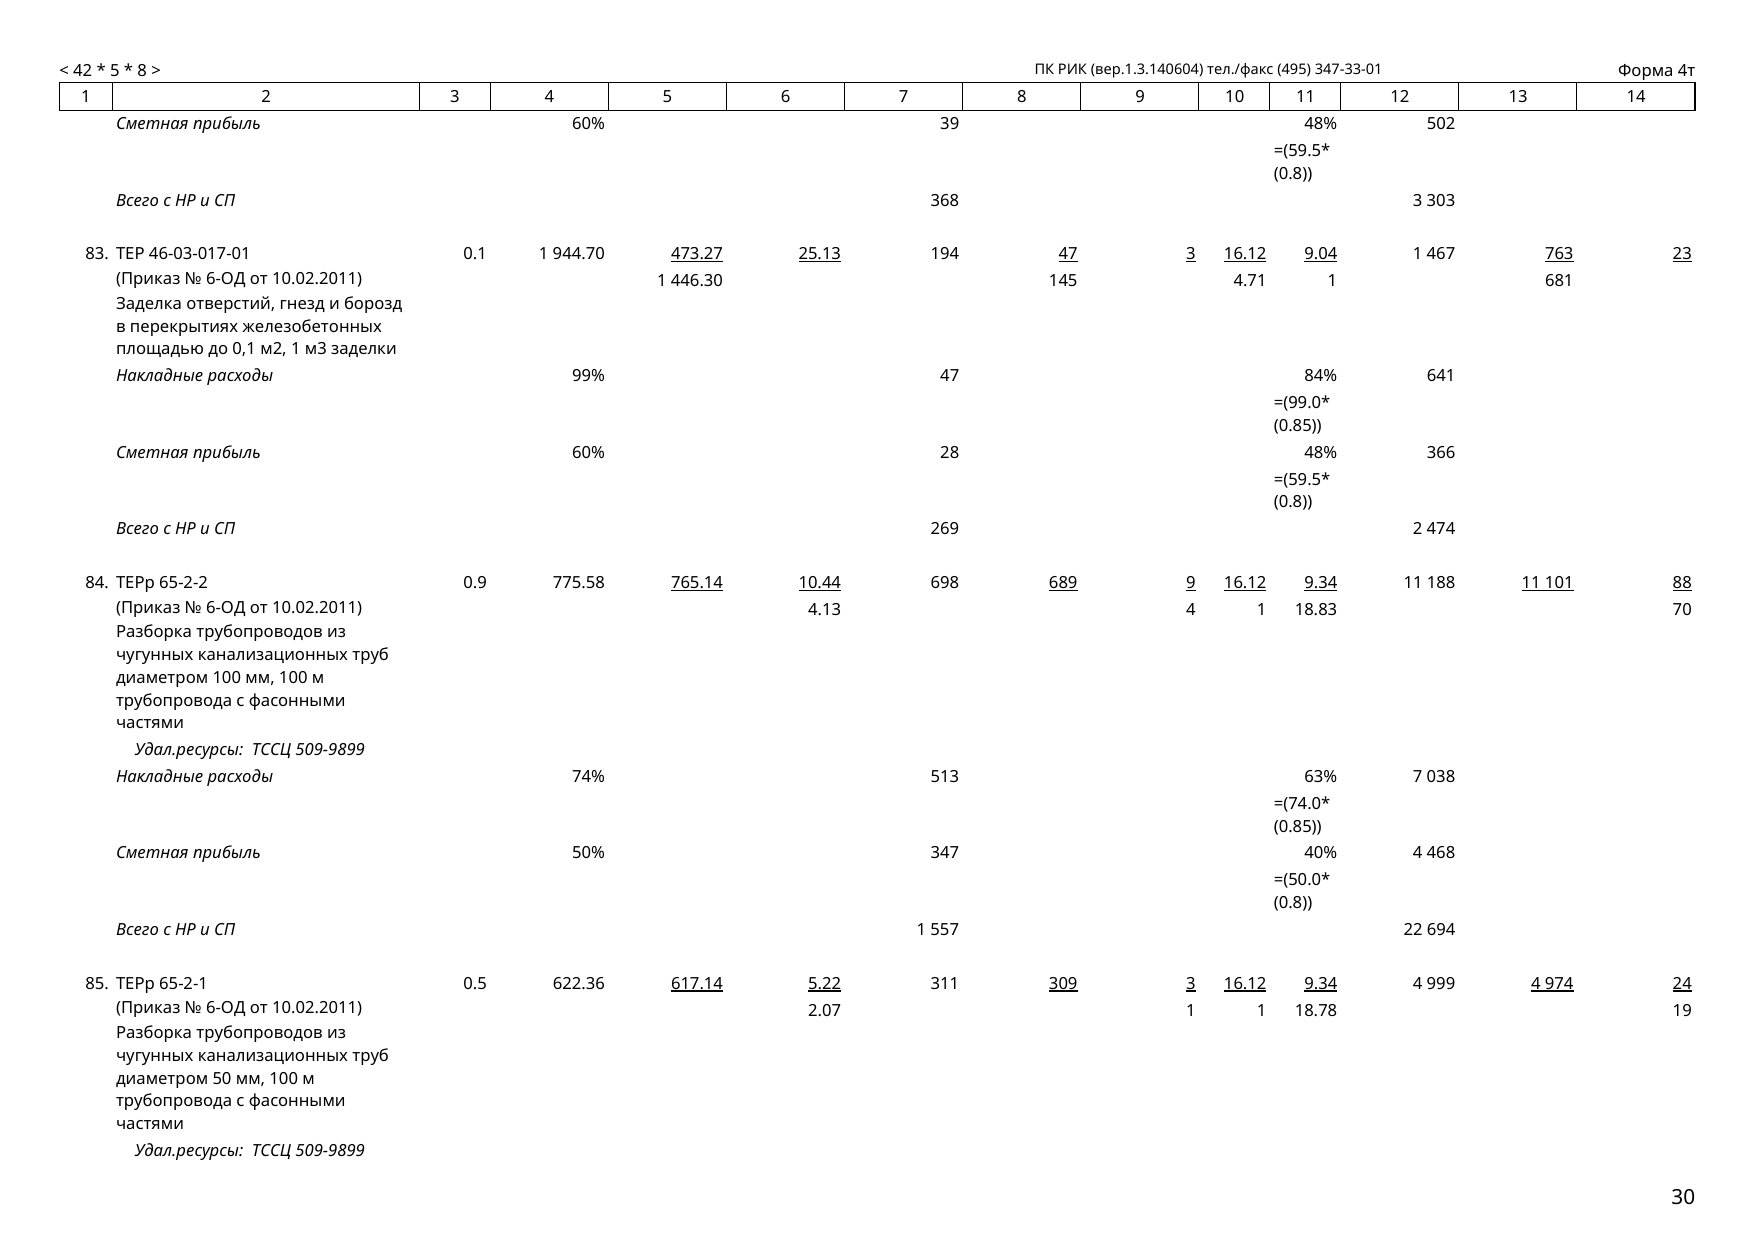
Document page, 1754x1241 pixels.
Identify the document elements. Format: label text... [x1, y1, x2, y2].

table_header 12 [1341, 83, 1458, 110]
table_header 9 [1081, 83, 1198, 110]
table_header 10 [1199, 83, 1269, 110]
table_header 1 [60, 83, 112, 110]
table_header 14 [1577, 83, 1694, 110]
table_header 13 [1459, 83, 1576, 110]
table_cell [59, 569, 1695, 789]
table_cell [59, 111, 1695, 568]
table_header 5 [609, 83, 726, 110]
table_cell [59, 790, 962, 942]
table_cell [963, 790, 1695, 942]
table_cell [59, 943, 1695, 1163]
table_header 6 [727, 83, 844, 110]
table_header 7 [845, 83, 962, 110]
table_header 8 [963, 83, 1080, 110]
table_header 4 [491, 83, 608, 110]
table_header 11 [1270, 83, 1340, 110]
table_header 2 [113, 83, 419, 110]
table_header 3 [420, 83, 490, 110]
